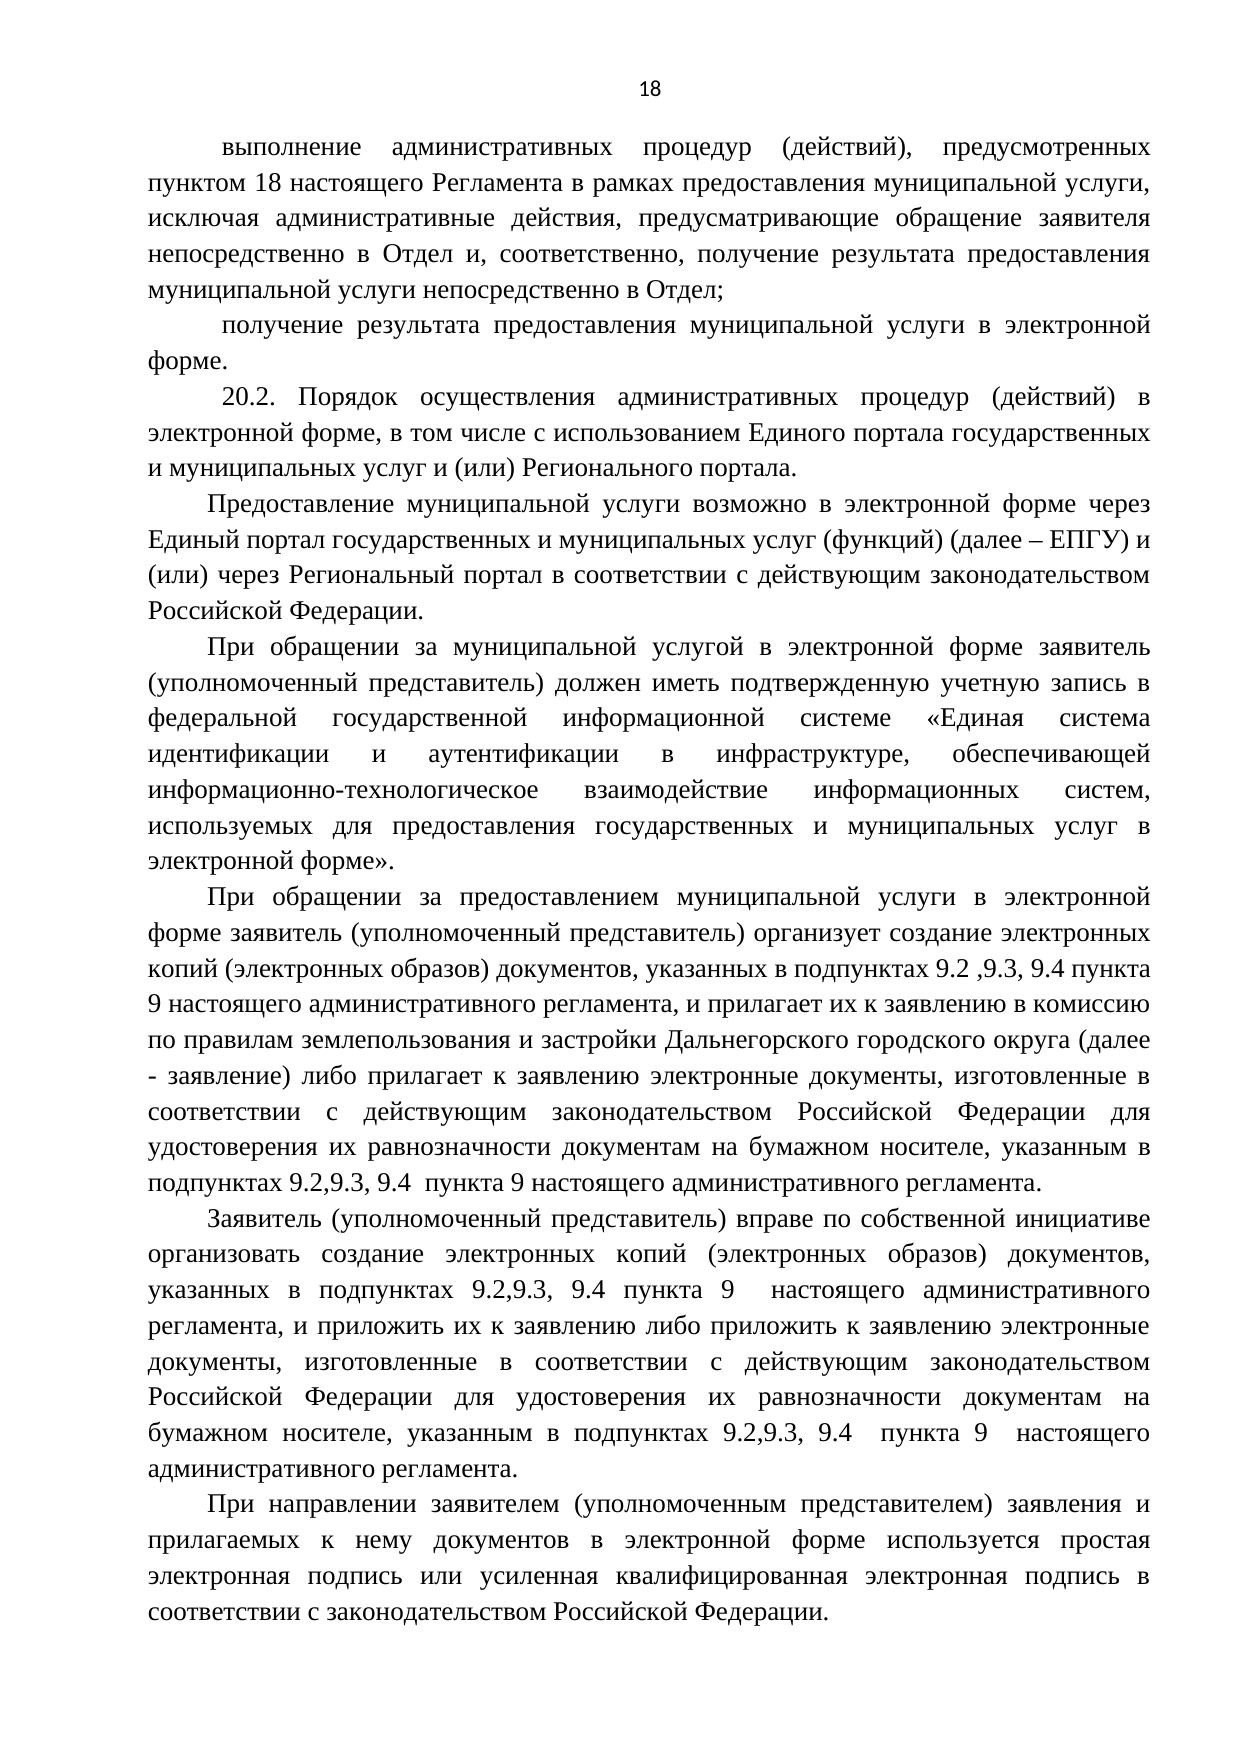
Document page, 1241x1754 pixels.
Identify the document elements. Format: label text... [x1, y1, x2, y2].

text При обращении за муниципальной услугой в электронной форме заявитель (уполномоченный представитель) должен иметь подтвержденную учетную запись в федеральной государственной информационной системе «Единая система идентификации и аутентификации в инфраструктуре, обеспечивающей информационно-технологическое взаимодействие информационных систем, используемых для предоставления государственных и муниципальных услуг в электронной форме». [148, 630, 1152, 876]
text получение результата предоставления муниципальной услуги в электронной форме. [148, 308, 1152, 375]
text При направлении заявителем (уполномоченным представителем) заявления и прилагаемых к нему документов в электронной форме используется простая электронная подпись или усиленная квалифицированная электронная подпись в соответствии с законодательством Российской Федерации. [148, 1488, 1152, 1626]
text При обращении за предоставлением муниципальной услуги в электронной форме заявитель (уполномоченный представитель) организует создание электронных копий (электронных образов) документов, указанных в подпунктах 9.2 ,9.3, 9.4 пункта 9 настоящего административного регламента, и прилагает их к заявлению в комиссию по правилам землепользования и застройки Дальнегорского городского округа (далее - заявление) либо прилагает к заявлению электронные документы, изготовленные в соответствии с действующим законодательством Российской Федерации для удостоверения их равнозначности документам на бумажном носителе, указанным в подпунктах 9.2,9.3, 9.4 пункта 9 настоящего административного регламента. [148, 880, 1152, 1197]
text Предоставление муниципальной услуги возможно в электронной форме через Единый портал государственных и муниципальных услуг (функций) (далее – ЕПГУ) и (или) через Региональный портал в соответствии с действующим законодательством Российской Федерации. [148, 487, 1152, 626]
text выполнение административных процедур (действий), предусмотренных пунктом 18 настоящего Регламента в рамках предоставления муниципальной услуги, исключая административные действия, предусматривающие обращение заявителя непосредственно в Отдел и, соответственно, получение результата предоставления муниципальной услуги непосредственно в Отдел; [148, 130, 1152, 304]
text Заявитель (уполномоченный представитель) вправе по собственной инициативе организовать создание электронных копий (электронных образов) документов, указанных в подпунктах 9.2,9.3, 9.4 пункта 9 настоящего административного регламента, и приложить их к заявлению либо приложить к заявлению электронные документы, изготовленные в соответствии с действующим законодательством Российской Федерации для удостоверения их равнозначности документам на бумажном носителе, указанным в подпунктах 9.2,9.3, 9.4 пункта 9 настоящего административного регламента. [148, 1202, 1152, 1483]
text 20.2. Порядок осуществления административных процедур (действий) в электронной форме, в том числе с использованием Единого портала государственных и муниципальных услуг и (или) Регионального портала. [148, 380, 1152, 483]
